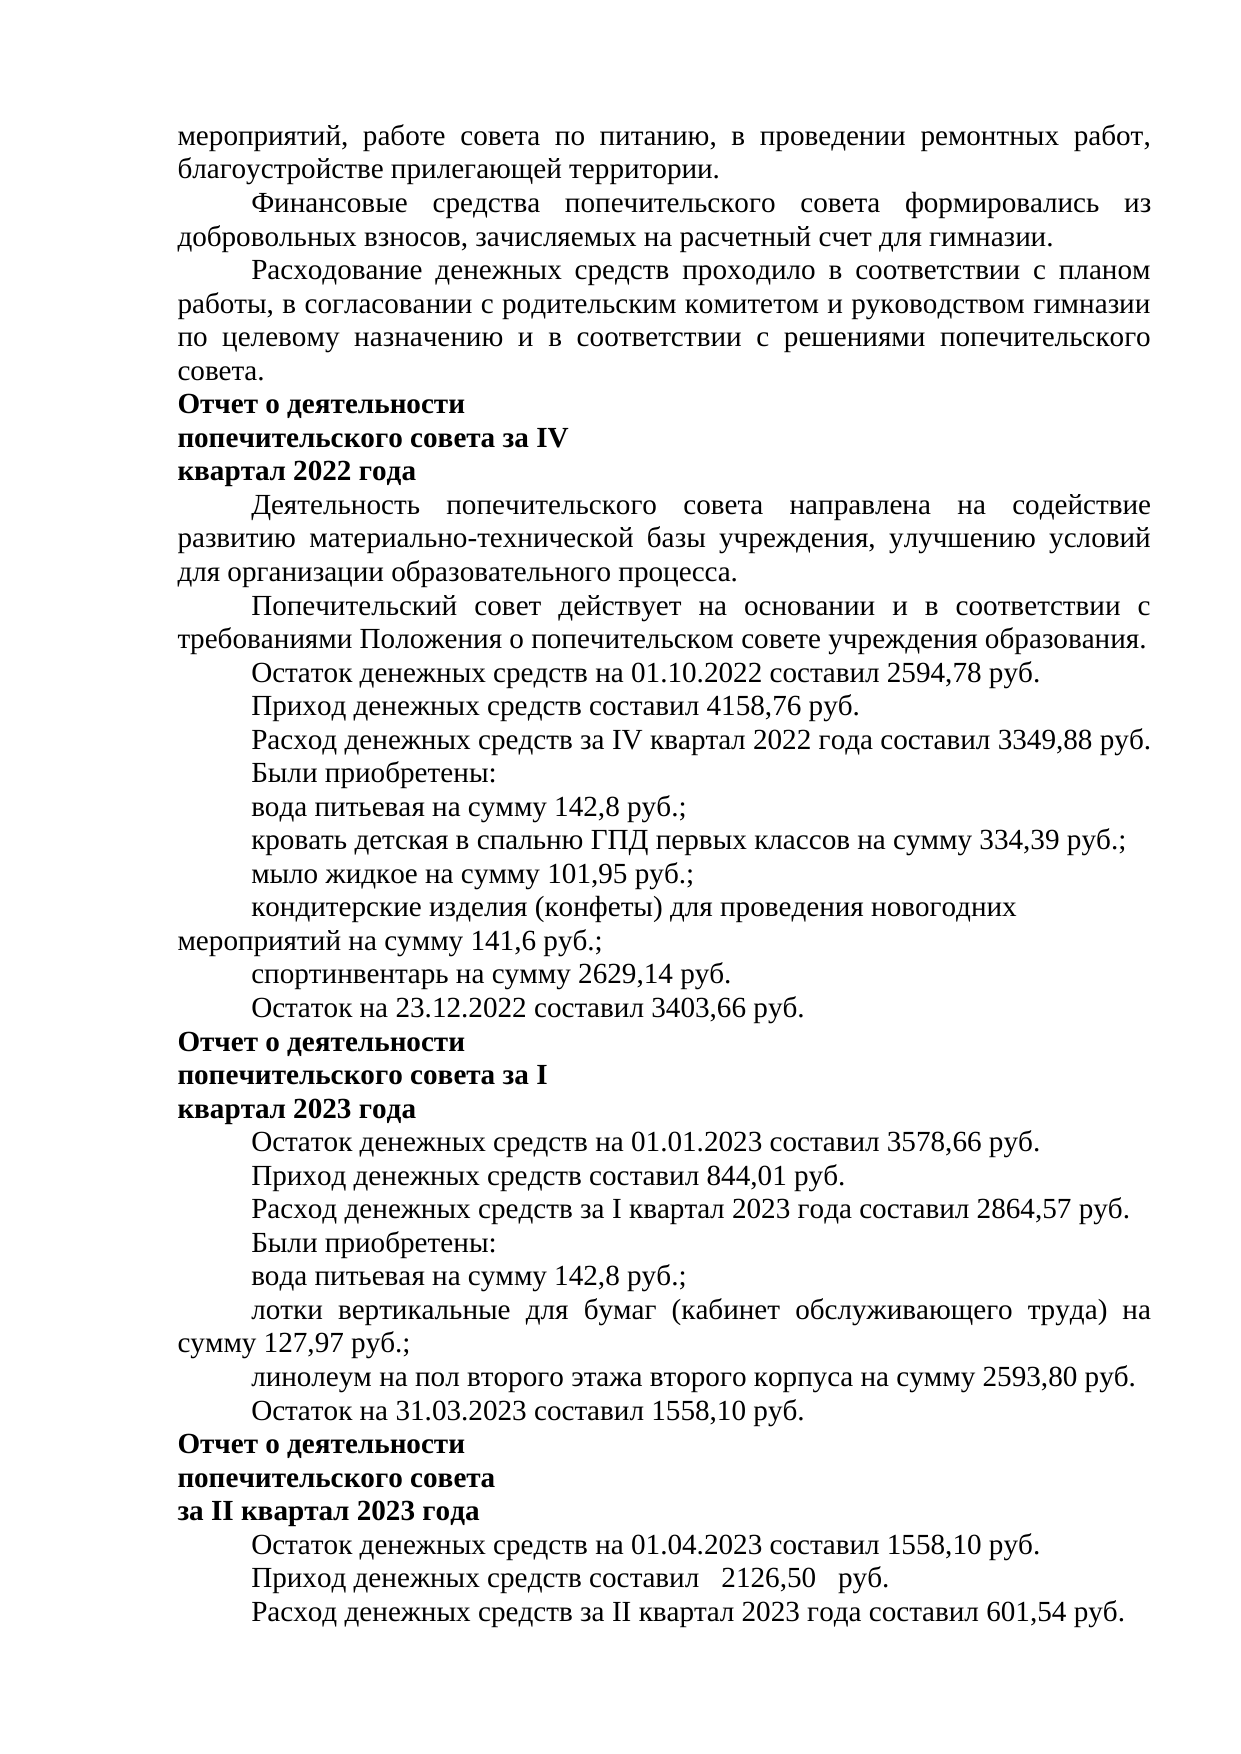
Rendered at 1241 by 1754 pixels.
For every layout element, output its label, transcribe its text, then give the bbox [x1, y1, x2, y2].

text Деятельность попечительского совета направлена на содействие развитию материально-технической базы учреждения, улучшению условий для организации образовательного процесса. [177, 487, 1152, 588]
text за II квартал 2023 года [177, 1493, 650, 1527]
text Отчет о деятельности попечительского совета за I квартал 2023 года [177, 1024, 650, 1124]
text кондитерские изделия (конфеты) для проведения новогодних мероприятий на сумму 141,6 руб.; [177, 889, 1152, 957]
text лотки вертикальные для бумаг (кабинет обслуживающего труда) на сумму 127,97 руб.; [177, 1292, 1152, 1359]
text Отчет о деятельности попечительского совета за IV квартал 2022 года [177, 386, 650, 487]
text Остаток на 23.12.2022 составил 3403,66 руб. [177, 990, 1152, 1024]
text Расход денежных средств за II квартал 2023 года составил 601,54 руб. [177, 1594, 1152, 1627]
text Приход денежных средств составил 2126,50 руб. [177, 1560, 1152, 1594]
text Финансовые средства попечительского совета формировались из добровольных взносов, зачисляемых на расчетный счет для гимназии. [177, 185, 1152, 252]
text Расход денежных средств за I квартал 2023 года составил 2864,57 руб. [177, 1191, 1152, 1225]
text Приход денежных средств составил 844,01 руб. [177, 1158, 1152, 1191]
text вода питьевая на сумму 142,8 руб.; [177, 1258, 1152, 1292]
text спортинвентарь на сумму 2629,14 руб. [177, 957, 1152, 990]
text Были приобретены: [177, 1225, 1152, 1258]
text вода питьевая на сумму 142,8 руб.; [177, 789, 1152, 822]
text линолеум на пол второго этажа второго корпуса на сумму 2593,80 руб. [177, 1359, 1152, 1393]
text Остаток денежных средств на 01.04.2023 составил 1558,10 руб. [177, 1527, 1152, 1560]
text Были приобретены: [177, 755, 1152, 789]
text Приход денежных средств составил 4158,76 руб. [177, 688, 1152, 722]
text Остаток на 31.03.2023 составил 1558,10 руб. [177, 1393, 1152, 1426]
text мыло жидкое на сумму 101,95 руб.; [177, 856, 1152, 889]
text Попечительский совет действует на основании и в соответствии с требованиями Положения о попечительском совете учреждения образования. [177, 588, 1152, 655]
text Расход денежных средств за IV квартал 2022 года составил 3349,88 руб. [177, 722, 1152, 755]
text Расходование денежных средств проходило в соответствии с планом работы, в согласовании с родительским комитетом и руководством гимназии по целевому назначению и в соответствии с решениями попечительского совета. [177, 252, 1152, 386]
text Остаток денежных средств на 01.10.2022 составил 2594,78 руб. [177, 655, 1152, 688]
text Остаток денежных средств на 01.01.2023 составил 3578,66 руб. [177, 1124, 1152, 1158]
text Отчет о деятельности попечительского совета [177, 1426, 650, 1493]
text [177, 118, 1152, 185]
text кровать детская в спальню ГПД первых классов на сумму 334,39 руб.; [177, 822, 1152, 856]
